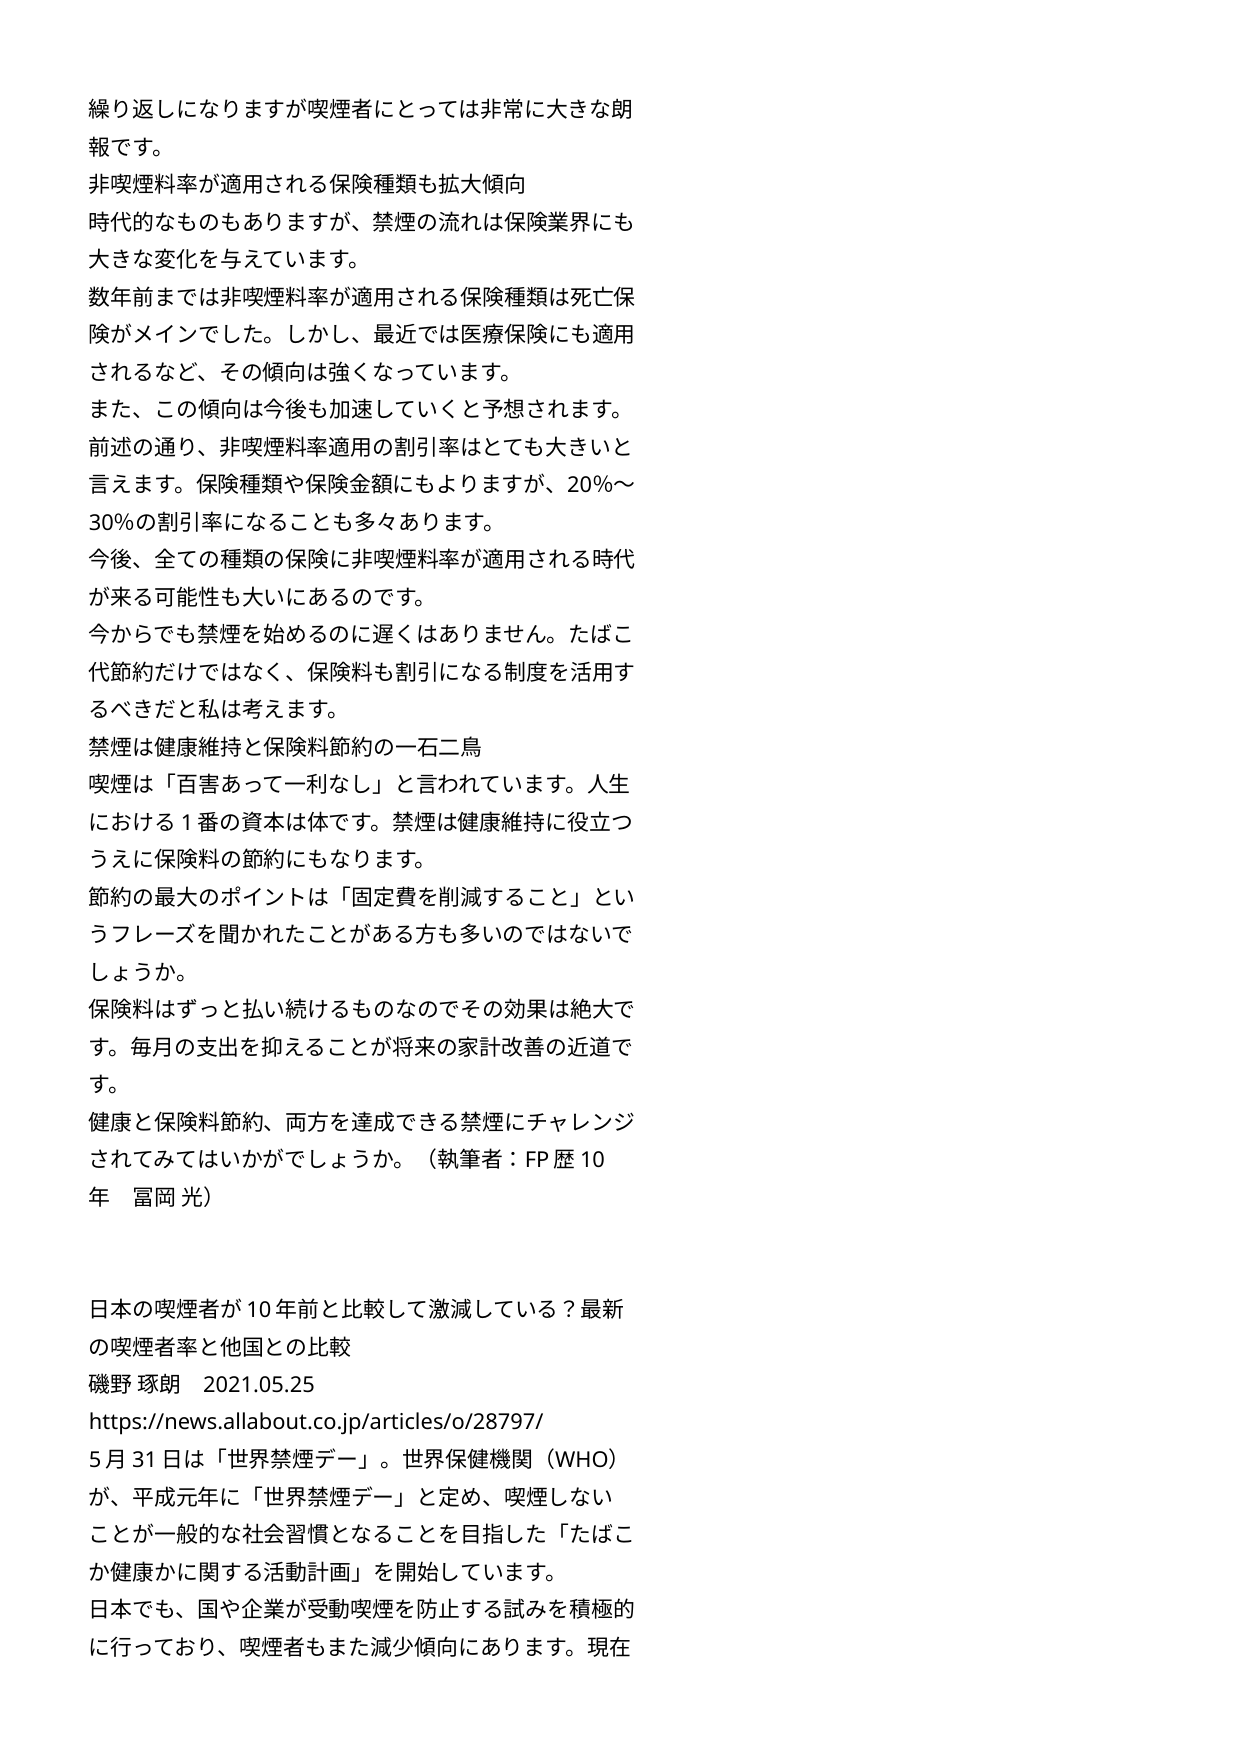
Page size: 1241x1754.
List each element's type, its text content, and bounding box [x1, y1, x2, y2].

text 非喫煙料率が適用される保険種類も拡大傾向 [89, 164, 1152, 202]
text また、この傾向は今後も加速していくと予想されます。 [89, 389, 1152, 427]
text 前述の通り、非喫煙料率適用の割引率はとても大きいと [89, 427, 1152, 464]
text るべきだと私は考えます。 [89, 689, 1152, 727]
text における1番の資本は体です。禁煙は健康維持に役立つ [89, 802, 1152, 839]
text うえに保険料の節約にもなります。 [89, 839, 1152, 877]
text か健康かに関する活動計画」を開始しています。 [89, 1552, 1152, 1589]
text す。毎月の支出を抑えることが将来の家計改善の近道で [89, 1027, 1152, 1064]
text 時代的なものもありますが、禁煙の流れは保険業界にも [89, 202, 1152, 239]
text 報です。 [89, 127, 1152, 164]
text 今後、全ての種類の保険に非喫煙料率が適用される時代 [89, 539, 1152, 577]
text 言えます。保険種類や保険金額にもよりますが、20％～ [89, 464, 1152, 502]
text 数年前までは非喫煙料率が適用される保険種類は死亡保 [89, 277, 1152, 314]
text が、平成元年に「世界禁煙デー」と定め、喫煙しない [89, 1477, 1152, 1514]
text 大きな変化を与えています。 [89, 239, 1152, 277]
text 磯野 琢朗 2021.05.25 [89, 1364, 1152, 1402]
text 30％の割引率になることも多々あります。 [89, 502, 1152, 539]
text の喫煙者率と他国との比較 [89, 1327, 1152, 1364]
text されるなど、その傾向は強くなっています。 [89, 352, 1152, 389]
text ことが一般的な社会習慣となることを目指した「たばこ [89, 1514, 1152, 1552]
text す。 [89, 1064, 1152, 1102]
text 禁煙は健康維持と保険料節約の一石二鳥 [89, 727, 1152, 764]
text 日本でも、国や企業が受動喫煙を防止する試みを積極的 [89, 1589, 1152, 1627]
text しょうか。 [89, 952, 1152, 989]
text されてみてはいかがでしょうか。（執筆者：FP歴10 [89, 1139, 1152, 1177]
text うフレーズを聞かれたことがある方も多いのではないで [89, 914, 1152, 952]
text 健康と保険料節約、両方を達成できる禁煙にチャレンジ [89, 1102, 1152, 1139]
text 今からでも禁煙を始めるのに遅くはありません。たばこ [89, 614, 1152, 652]
text 日本の喫煙者が10年前と比較して激減している？最新 [89, 1289, 1152, 1327]
text が来る可能性も大いにあるのです。 [89, 577, 1152, 614]
text 代節約だけではなく、保険料も割引になる制度を活用す [89, 652, 1152, 689]
text 険がメインでした。しかし、最近では医療保険にも適用 [89, 314, 1152, 352]
text に行っており、喫煙者もまた減少傾向にあります。現在 [89, 1627, 1152, 1664]
text 喫煙は「百害あって一利なし」と言われています。人生 [89, 764, 1152, 802]
text 繰り返しになりますが喫煙者にとっては非常に大きな朗 [89, 89, 1152, 127]
text 節約の最大のポイントは「固定費を削減すること」とい [89, 877, 1152, 914]
text 年 冨岡 光） [89, 1177, 1152, 1214]
text 保険料はずっと払い続けるものなのでその効果は絶大で [89, 989, 1152, 1027]
text 5月31日は「世界禁煙デー」。世界保健機関（WHO） [89, 1439, 1152, 1477]
text https://news.allabout.co.jp/articles/o/28797/ [89, 1402, 1152, 1439]
